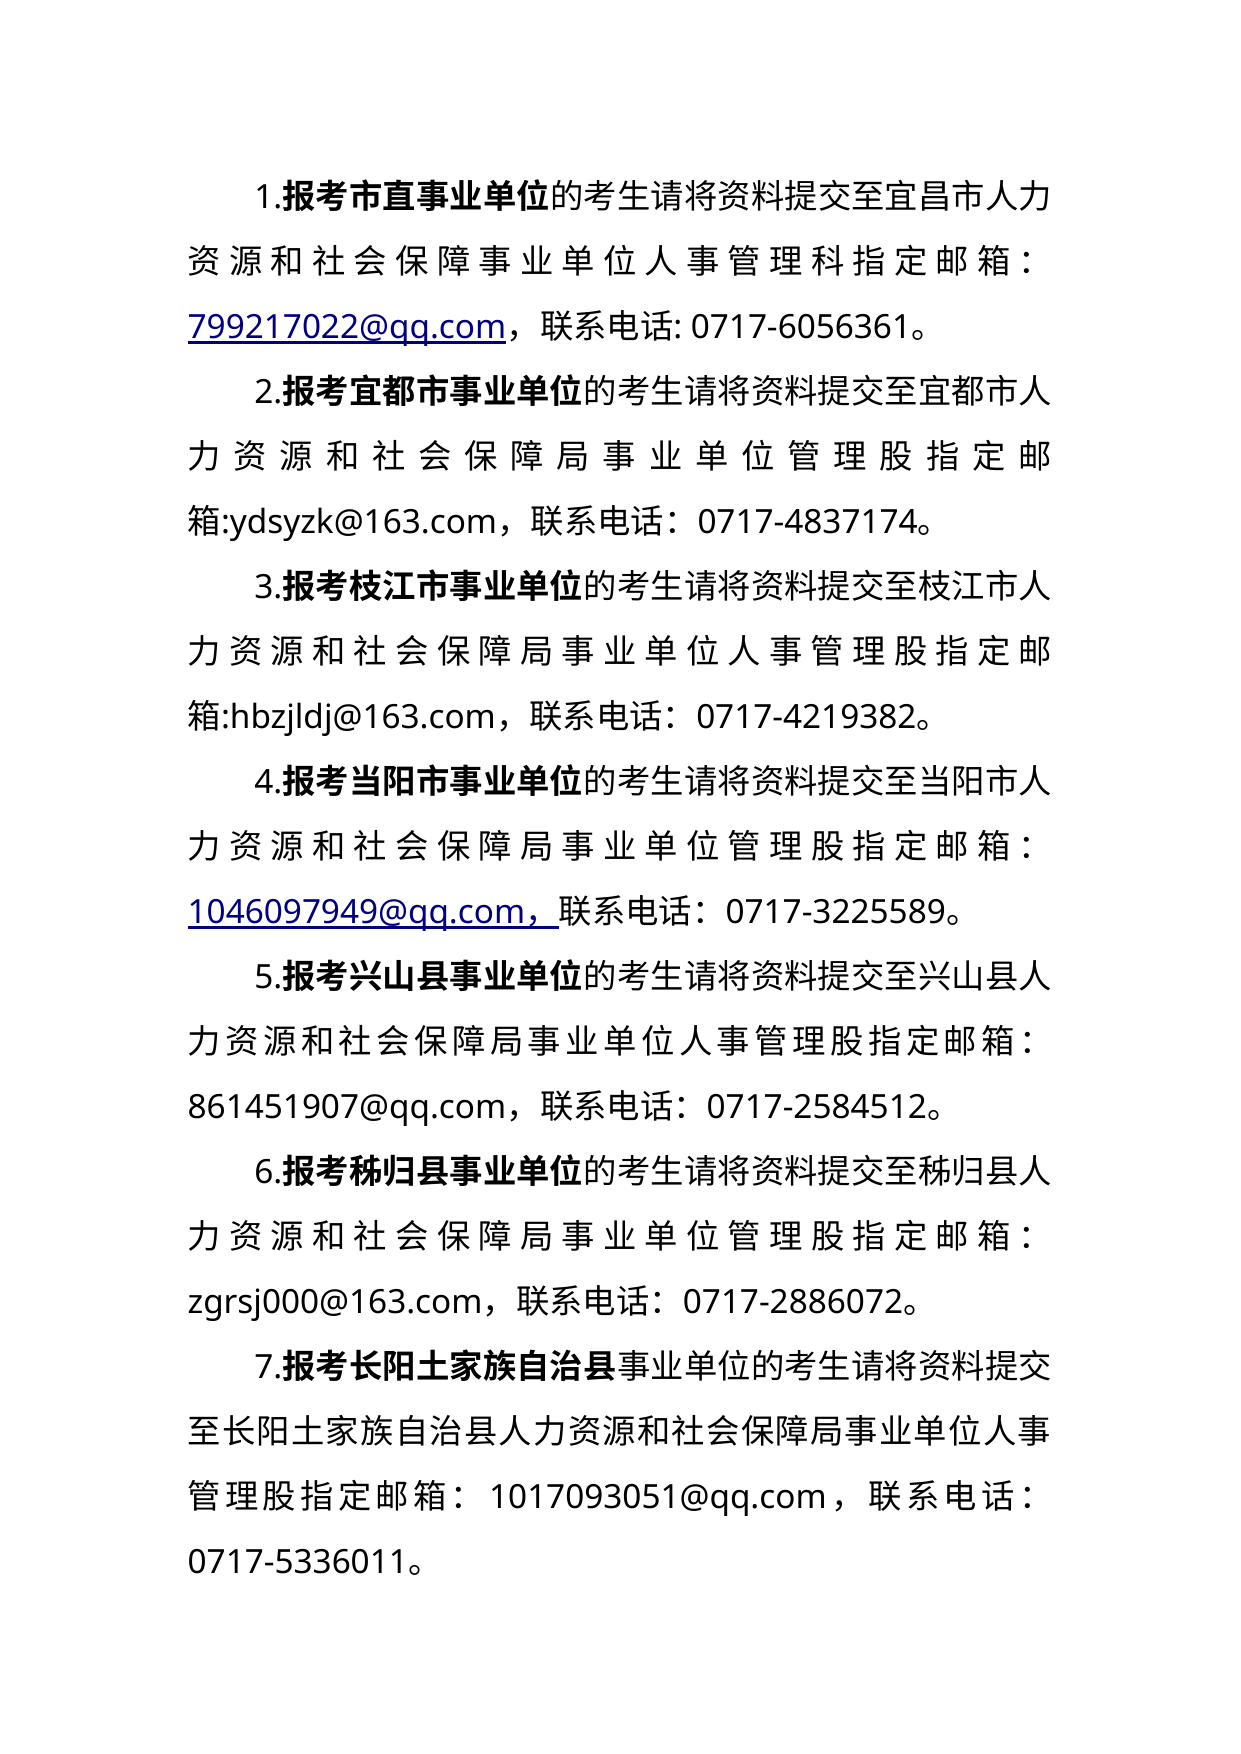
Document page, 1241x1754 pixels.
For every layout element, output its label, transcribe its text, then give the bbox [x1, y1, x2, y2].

text 1.报考市直事业单位的考生请将资料提交至宜昌市人力资源和社会保障事业单位人事管理科指定邮箱：799217022@qq.com，联系电话: 0717-6056361。 [187, 227, 1053, 422]
text 4.报考当阳市事业单位的考生请将资料提交至当阳市人力资源和社会保障局事业单位管理股指定邮箱：1046097949@qq.com，联系电话：0717-3225589。 [187, 812, 1053, 1007]
text 5.报考兴山县事业单位的考生请将资料提交至兴山县人力资源和社会保障局事业单位人事管理股指定邮箱：861451907@qq.com，联系电话：0717-2584512。 [187, 1007, 1053, 1202]
text 6.报考秭归县事业单位的考生请将资料提交至秭归县人力资源和社会保障局事业单位管理股指定邮箱：zgrsj000@163.com，联系电话：0717-2886072。 [187, 1202, 1053, 1397]
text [187, 1397, 1053, 1592]
text 2.报考宜都市事业单位的考生请将资料提交至宜都市人力资源和社会保障局事业单位管理股指定邮箱:ydsyzk@163.com，联系电话：0717-4837174。 [187, 422, 1053, 617]
text 3.报考枝江市事业单位的考生请将资料提交至枝江市人力资源和社会保障局事业单位人事管理股指定邮箱:hbzjldj@163.com，联系电话：0717-4219382。 [187, 617, 1053, 812]
text 报考所在地加分资料提交指定邮箱及联系方式： [187, 162, 1053, 227]
